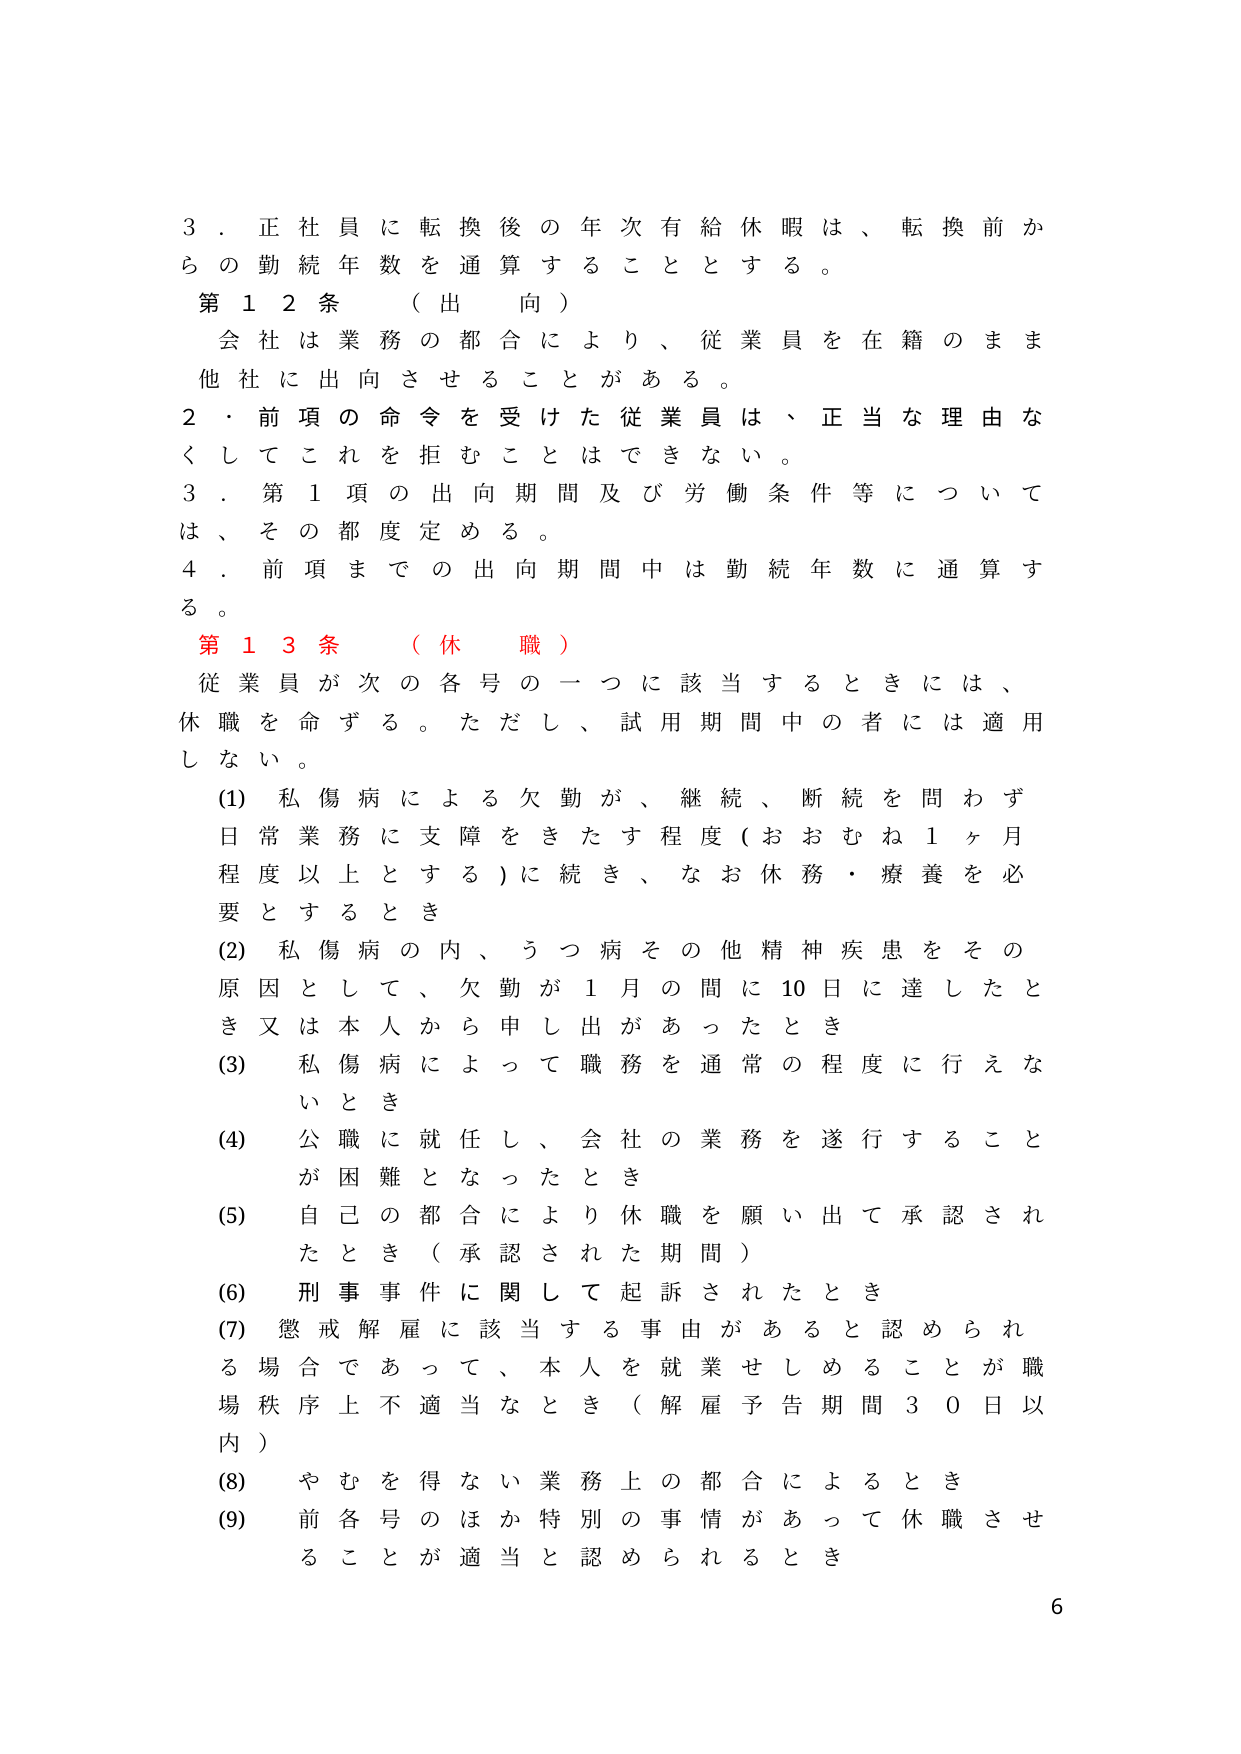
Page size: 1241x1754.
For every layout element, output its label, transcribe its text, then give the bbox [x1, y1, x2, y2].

list やむを得ない業務上の都合によるとき [207, 1462, 1062, 1500]
text ４．前項までの出向期間中は勤続年数に通算する。 [178, 549, 1062, 626]
list 自己の都合により休職を願い出て承認されたとき（承認された期間） [207, 1196, 1062, 1272]
list 公職に就任し、会社の業務を遂行することが困難となったとき [207, 1120, 1062, 1196]
list 私傷病による欠勤が、継続、断続を問わず日常業務に支障をきたす程度(おおむね１ヶ月程度以上とする)に続き、なお休務・療養を必要とするとき [207, 778, 1062, 930]
list 懲戒解雇に該当する事由があると認められる場合であって、本人を就業せしめることが職場秩序上不適当なとき（解雇予告期間３０日以内） [207, 1310, 1062, 1462]
text 第１３条 （休 職） [179, 626, 1062, 664]
list 刑事事件に関して起訴されたとき [207, 1272, 1062, 1310]
text ３．正社員に転換後の年次有給休暇は、転換前からの勤続年数を通算することとする。 [178, 207, 1062, 283]
list 私傷病の内、うつ病その他精神疾患をその原因として、欠勤が１月の間に10日に達したとき又は本人から申し出があったとき [207, 930, 1062, 1044]
text 従業員が次の各号の一つに該当するときには、休職を命ずる。ただし、試用期間中の者には適用しない。 [178, 664, 1062, 778]
text 会社は業務の都合により、従業員を在籍のまま他社に出向させることがある。 [179, 321, 1062, 397]
text ２．前項の命令を受けた従業員は、正当な理由なくしてこれを拒むことはできない。 [178, 397, 1062, 473]
text 第１２条 （出 向） [179, 283, 1062, 321]
list 私傷病によって職務を通常の程度に行えないとき [207, 1044, 1062, 1120]
text ３．第１項の出向期間及び労働条件等については、その都度定める。 [178, 473, 1062, 549]
list 前各号のほか特別の事情があって休職させることが適当と認められるとき [207, 1500, 1062, 1576]
